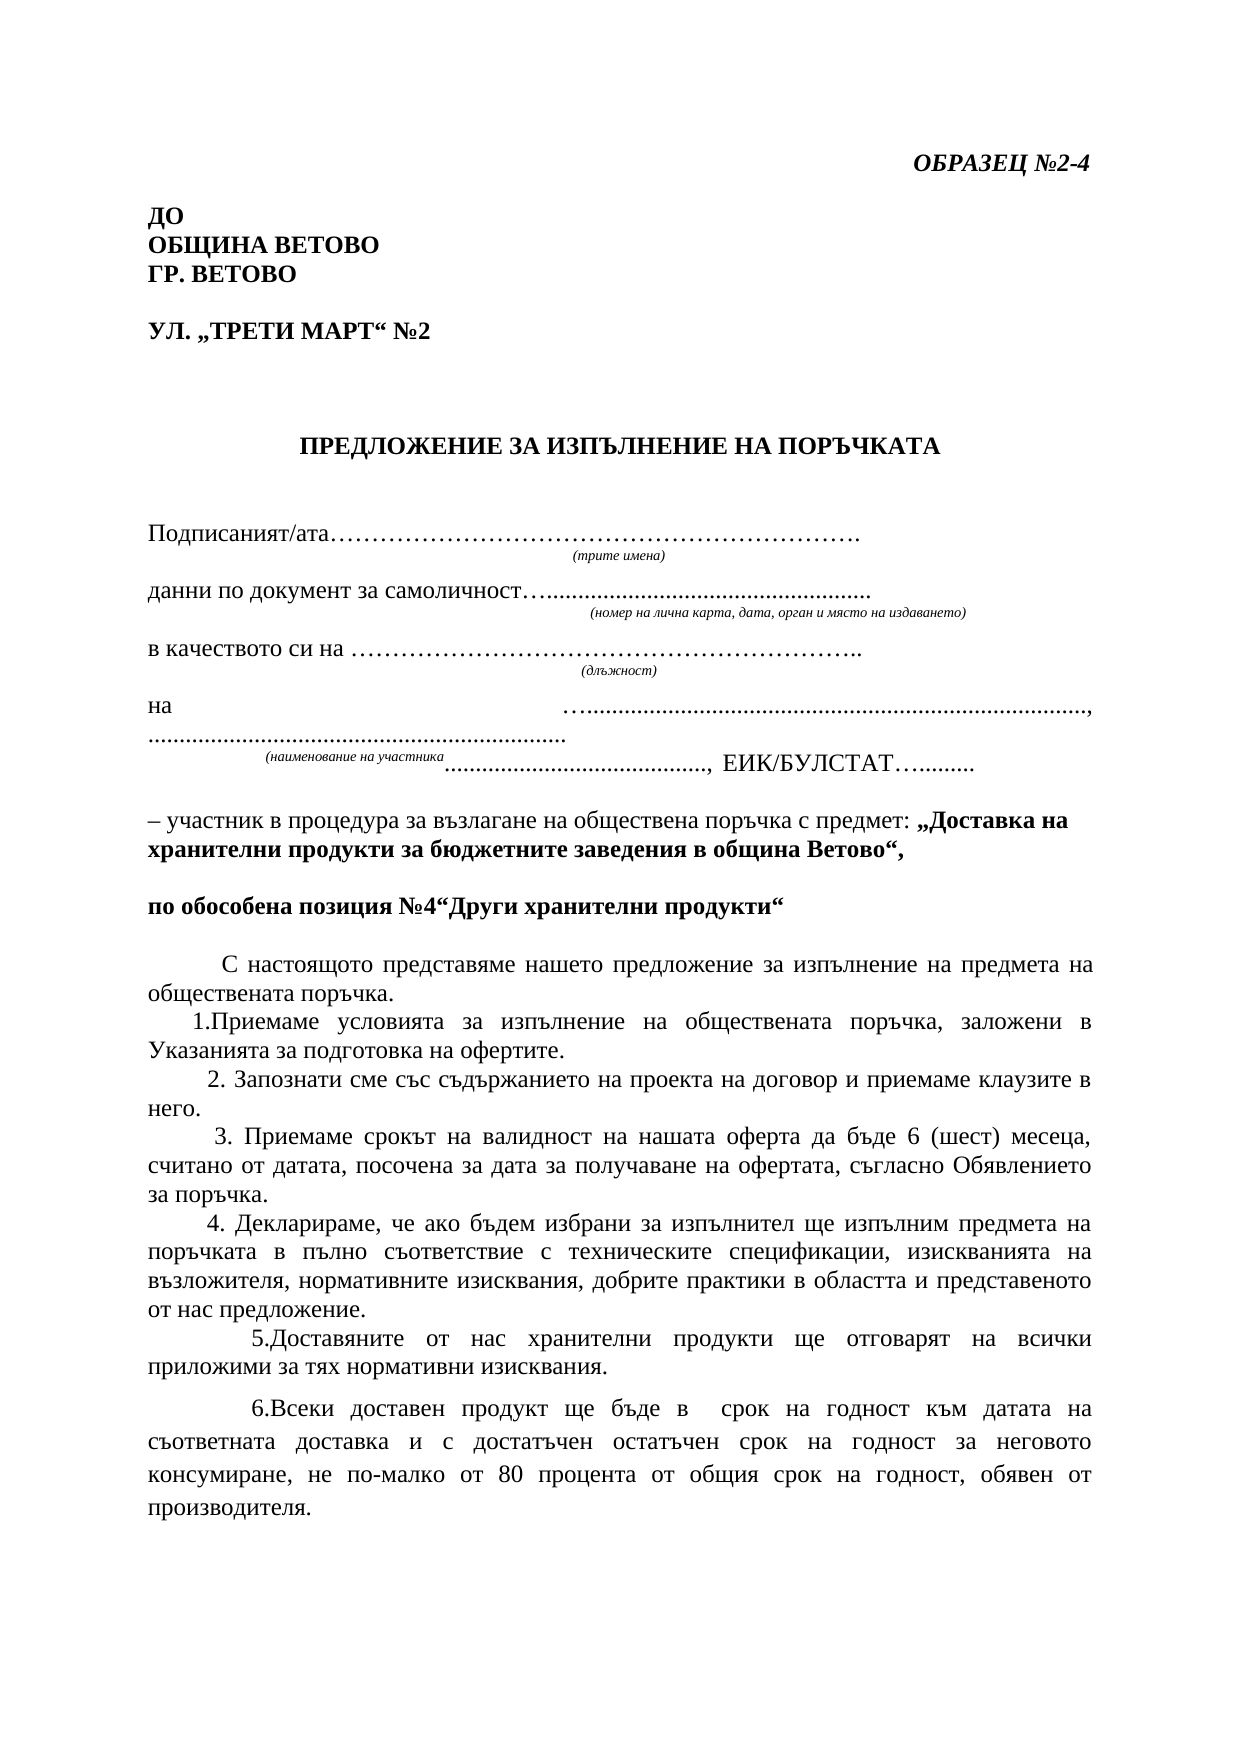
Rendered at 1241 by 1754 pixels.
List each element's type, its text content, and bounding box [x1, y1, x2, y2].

text ул. „ТРЕТИ МАРТ“ №2 [148, 316, 1093, 345]
text 5.Доставяните от нас хранителни продукти ще отговарят на всички приложими за тях нормативни изисквания. [148, 1323, 1093, 1380]
text 3. Приемаме срокът на валидност на нашата оферта да бъде 6 (шест) месеца, считано от датата, посочена за дата за получаване на офертата, съгласно Обявлението за поръчка. [148, 1121, 1093, 1208]
text гр. ВЕТОВО [148, 259, 1093, 288]
text в качеството си на …………………………………………………….. [148, 633, 1093, 661]
text Подписаният/ата………………………………………………………. [148, 518, 1093, 546]
text (длъжност) [148, 661, 1093, 690]
text (номер на лична карта, дата, орган и място на издаването) [516, 604, 1093, 633]
text С настоящото представяме нашето предложение за изпълнение на предмета на обществената поръчка. [148, 949, 1094, 1006]
text ПРЕДЛОЖЕНИЕ ЗА ИЗПЪЛНЕНИЕ НА ПОРЪЧКАТА [148, 431, 1093, 460]
text – участник в процедура за възлагане на обществена поръчка с предмет: „Доставка на хранителни продукти за бюджетните заведения в община Ветово“, [148, 805, 1093, 863]
text (наименование на участника.........................................., ЕИК/БУЛСТАТ…......... [148, 748, 1093, 776]
text (трите имена) [148, 546, 1093, 575]
text 6.Всеки доставен продукт ще бъде в срок на годност към датата на съответната доставка и с достатъчен остатъчен срок на годност за неговото консумиране, не по-малко от 80 процента от общия срок на годност, обявен от производителя. [148, 1393, 1093, 1521]
text Община ВЕТОВО [148, 230, 1093, 259]
text данни по документ за самоличност….................................................... [148, 575, 1093, 604]
text ОБРАЗЕЦ №2-4 [148, 148, 1093, 176]
text на …................................................................................, ................................................................... [148, 690, 1093, 748]
text ДО [148, 201, 1093, 230]
text 4. Декларираме, че ако бъдем избрани за изпълнител ще изпълним предмета на поръчката в пълно съответствие с техническите спецификации, изискванията на възложителя, нормативните изисквания, добрите практики в областта и представеното от нас предложение. [148, 1208, 1093, 1323]
text по обособена позиция №4“Други хранителни продукти“ [148, 891, 1093, 920]
text 1.Приемаме условията за изпълнение на обществената поръчка, заложени в Указанията за подготовка на офертите. [148, 1006, 1093, 1064]
text 2. Запознати сме със съдържанието на проекта на договор и приемаме клаузите в него. [148, 1064, 1093, 1121]
